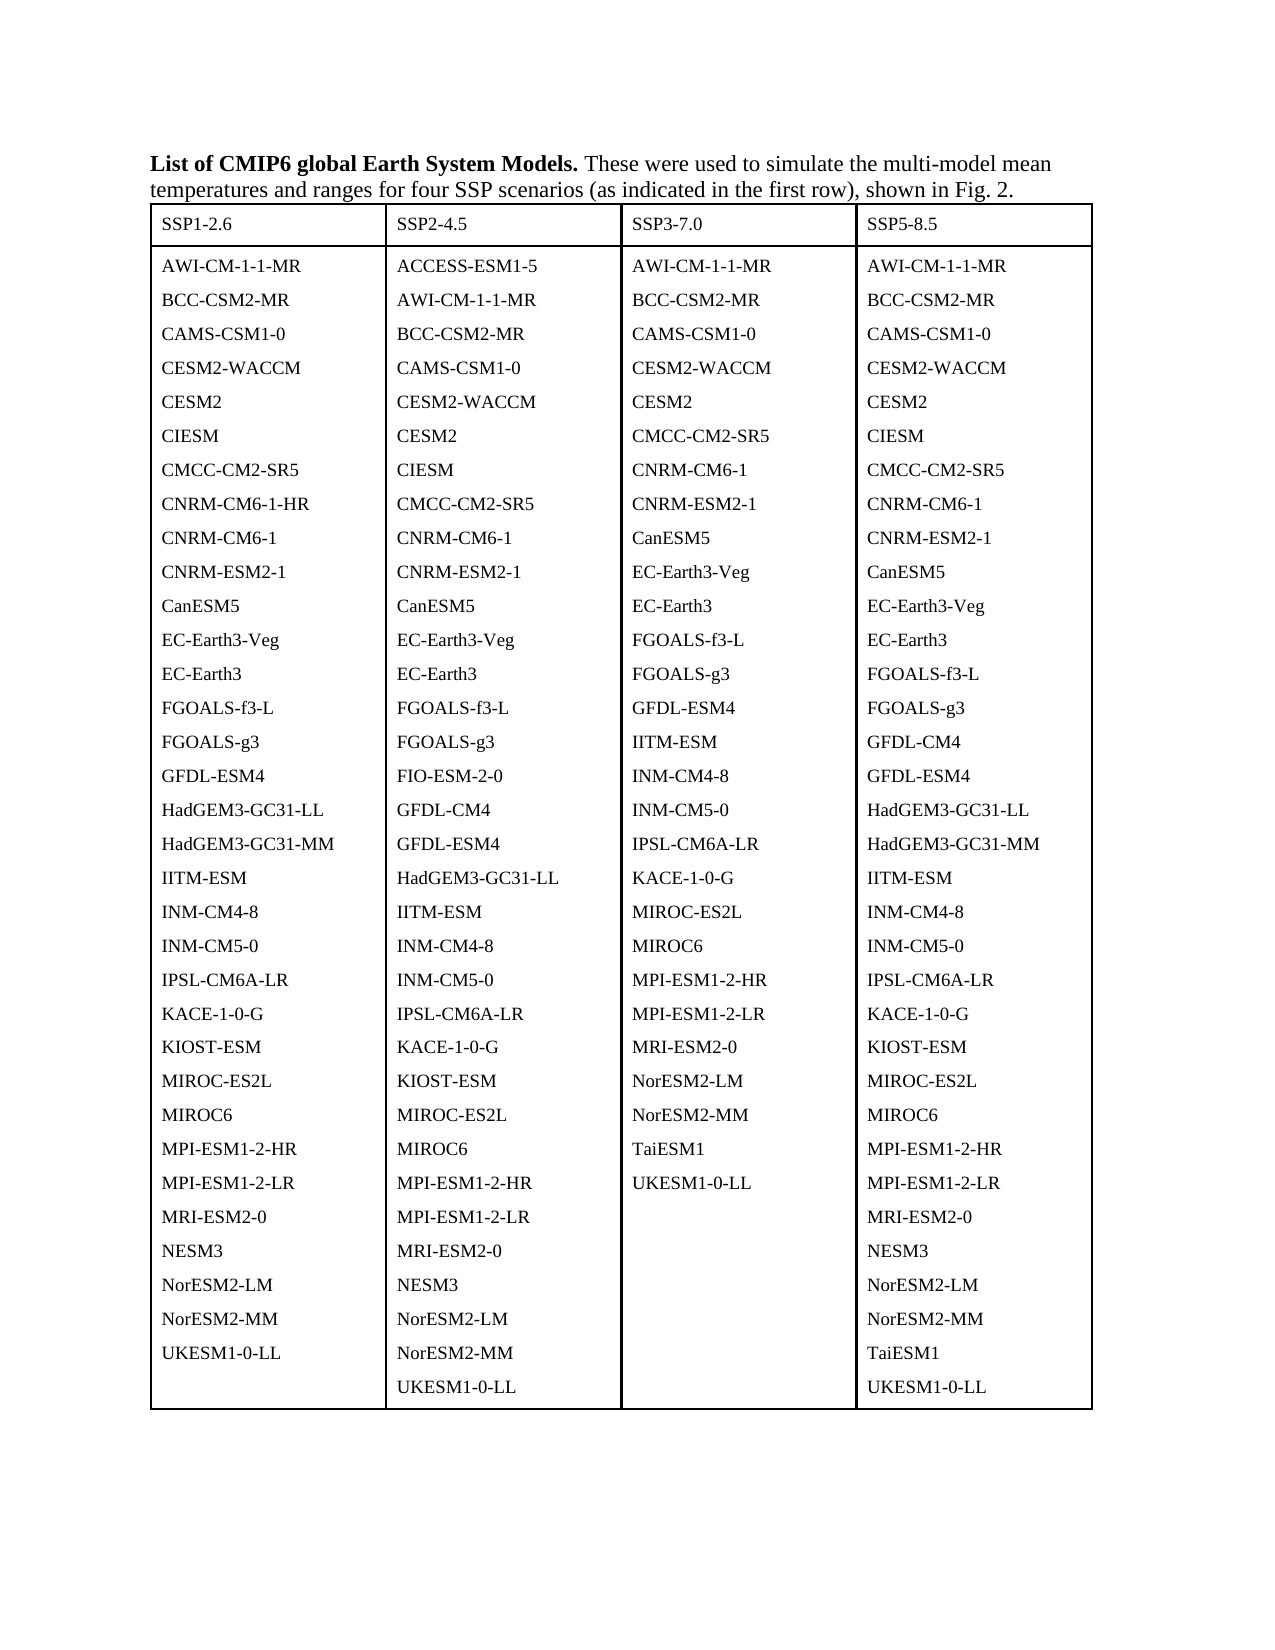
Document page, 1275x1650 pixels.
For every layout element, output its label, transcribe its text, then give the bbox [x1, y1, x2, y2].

table_cell AWI-CM-1-1-MR BCC-CSM2-MR CAMS-CSM1-0 CESM2-WACCM CESM2 CMCC-CM2-SR5 CNRM-CM6-1 CNRM-ESM2-1 CanESM5 EC-Earth3-Veg EC-Earth3 FGOALS-f3-L FGOALS-g3 GFDL-ESM4 IITM-ESM INM-CM4-8 INM-CM5-0 IPSL-CM6A-LR KACE-1-0-G MIROC-ES2L MIROC6 MPI-ESM1-2-HR MPI-ESM1-2-LR MRI-ESM2-0 NorESM2-LM NorESM2-MM TaiESM1 UKESM1-0-LL [623, 247, 855, 1408]
table_cell AWI-CM-1-1-MR BCC-CSM2-MR CAMS-CSM1-0 CESM2-WACCM CESM2 CIESM CMCC-CM2-SR5 CNRM-CM6-1-HR CNRM-CM6-1 CNRM-ESM2-1 CanESM5 EC-Earth3-Veg EC-Earth3 FGOALS-f3-L FGOALS-g3 GFDL-ESM4 HadGEM3-GC31-LL HadGEM3-GC31-MM IITM-ESM INM-CM4-8 INM-CM5-0 IPSL-CM6A-LR KACE-1-0-G KIOST-ESM MIROC-ES2L MIROC6 MPI-ESM1-2-HR MPI-ESM1-2-LR MRI-ESM2-0 NESM3 NorESM2-LM NorESM2-MM UKESM1-0-LL [152, 247, 385, 1408]
table_header SSP1-2.6 [152, 205, 385, 245]
table_header SSP3-7.0 [623, 205, 855, 245]
table_header SSP5-8.5 [858, 205, 1091, 245]
text List of CMIP6 global Earth System Models. These were used to simulate the multi-model mean temperatures and ranges for four SSP scenarios (as indicated in the first row), shown in Fig. 2. [150, 150, 1125, 203]
table_header SSP2-4.5 [387, 205, 620, 245]
table_cell ACCESS-ESM1-5 AWI-CM-1-1-MR BCC-CSM2-MR CAMS-CSM1-0 CESM2-WACCM CESM2 CIESM CMCC-CM2-SR5 CNRM-CM6-1 CNRM-ESM2-1 CanESM5 EC-Earth3-Veg EC-Earth3 FGOALS-f3-L FGOALS-g3 FIO-ESM-2-0 GFDL-CM4 GFDL-ESM4 HadGEM3-GC31-LL IITM-ESM INM-CM4-8 INM-CM5-0 IPSL-CM6A-LR KACE-1-0-G KIOST-ESM MIROC-ES2L MIROC6 MPI-ESM1-2-HR MPI-ESM1-2-LR MRI-ESM2-0 NESM3 NorESM2-LM NorESM2-MM UKESM1-0-LL [387, 247, 620, 1408]
table_cell AWI-CM-1-1-MR BCC-CSM2-MR CAMS-CSM1-0 CESM2-WACCM CESM2 CIESM CMCC-CM2-SR5 CNRM-CM6-1 CNRM-ESM2-1 CanESM5 EC-Earth3-Veg EC-Earth3 FGOALS-f3-L FGOALS-g3 GFDL-CM4 GFDL-ESM4 HadGEM3-GC31-LL HadGEM3-GC31-MM IITM-ESM INM-CM4-8 INM-CM5-0 IPSL-CM6A-LR KACE-1-0-G KIOST-ESM MIROC-ES2L MIROC6 MPI-ESM1-2-HR MPI-ESM1-2-LR MRI-ESM2-0 NESM3 NorESM2-LM NorESM2-MM TaiESM1 UKESM1-0-LL [858, 247, 1091, 1408]
